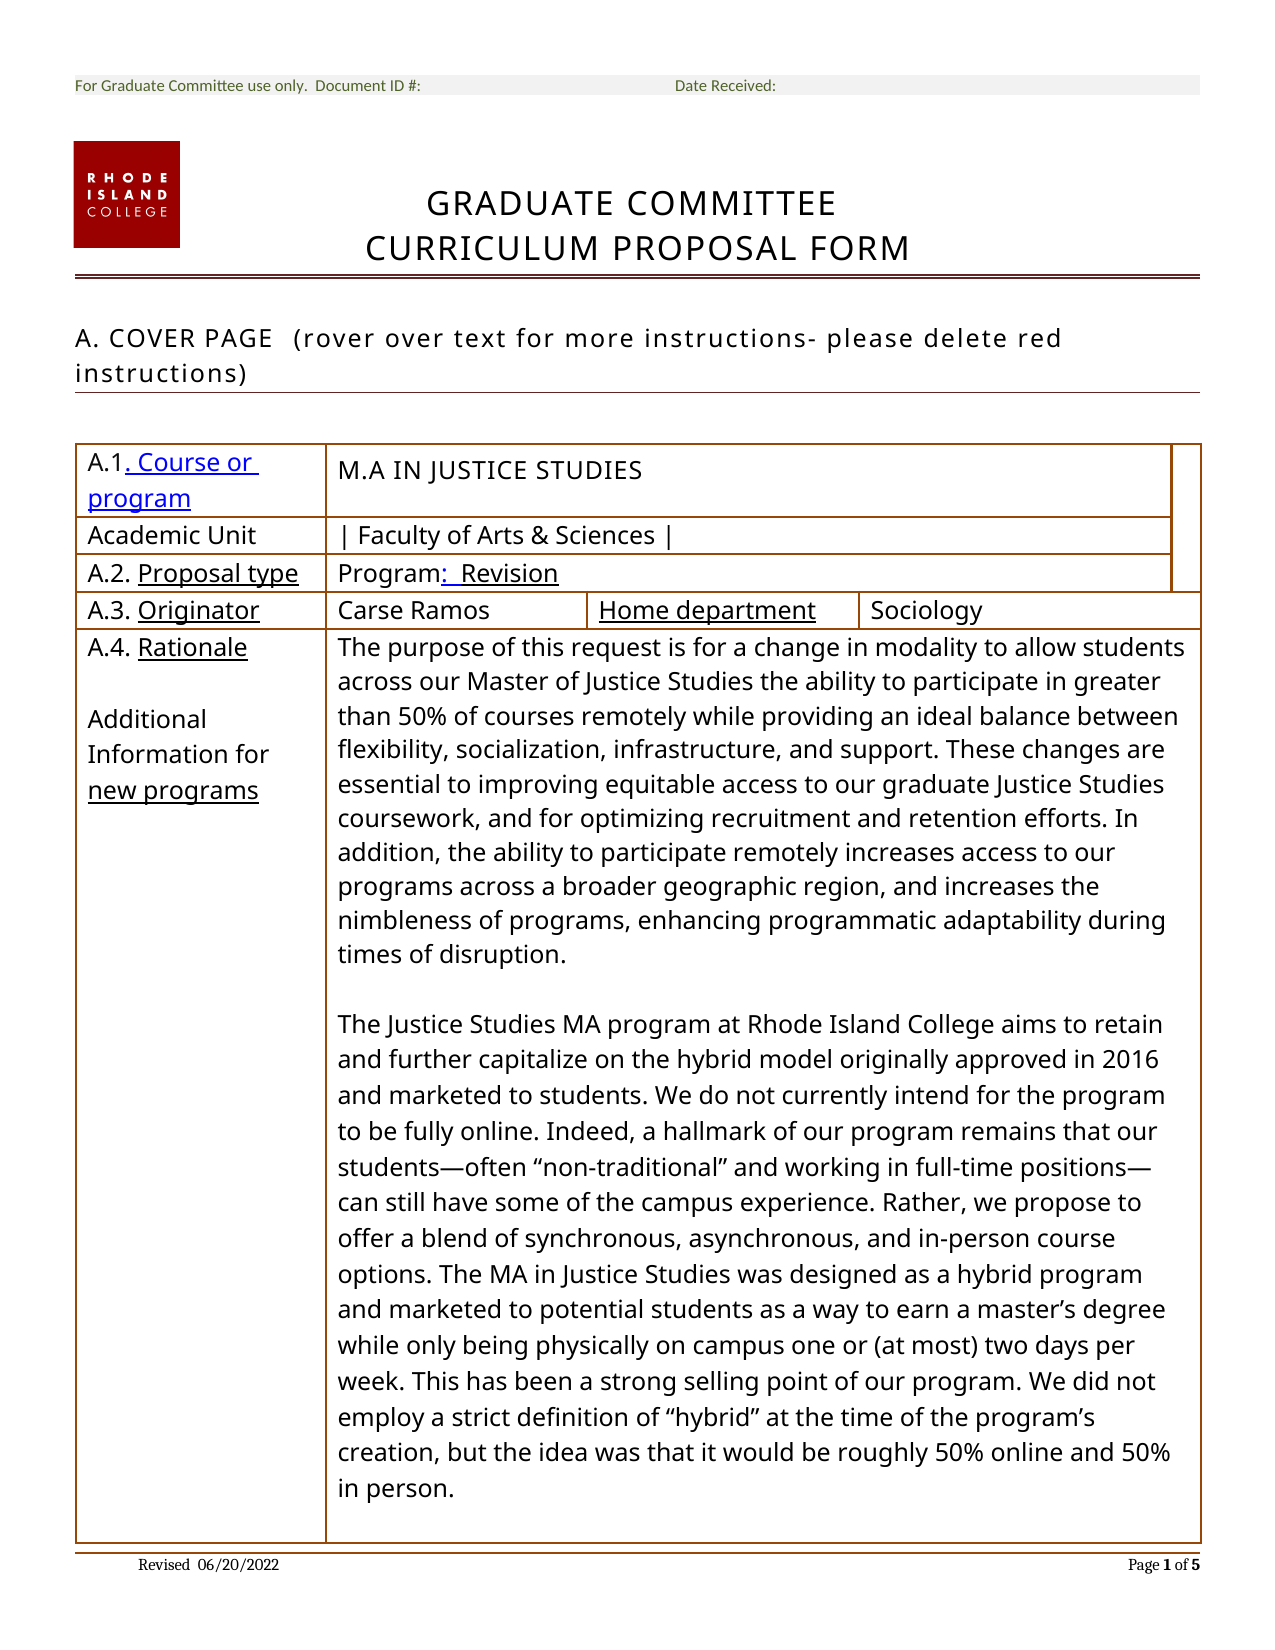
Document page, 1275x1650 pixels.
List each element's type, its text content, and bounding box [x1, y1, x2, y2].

subtitle graduate COMMITTEE curriculum PROPOSAL FORM [75, 179, 1200, 274]
table_cell Sociology [860, 593, 1200, 628]
subtitle A. Cover page (rover over text for more instructions- please delete red instructions) [75, 320, 1200, 392]
table_header A.1. Course or program [77, 445, 325, 516]
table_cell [327, 630, 1200, 1542]
table_header M.A in Justice Studies [327, 445, 1170, 516]
picture [73, 141, 180, 248]
table_cell Carse Ramos [327, 593, 586, 628]
table_cell A.3. Originator [77, 593, 325, 628]
table_cell Program: Revision [327, 555, 1170, 591]
table_cell Academic Unit [77, 518, 325, 553]
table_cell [77, 630, 325, 1542]
table_cell A.2. Proposal type [77, 555, 325, 591]
table_cell Home department [588, 593, 858, 628]
table_header [1173, 445, 1200, 591]
table_cell | Faculty of Arts & Sciences | [327, 518, 1170, 553]
